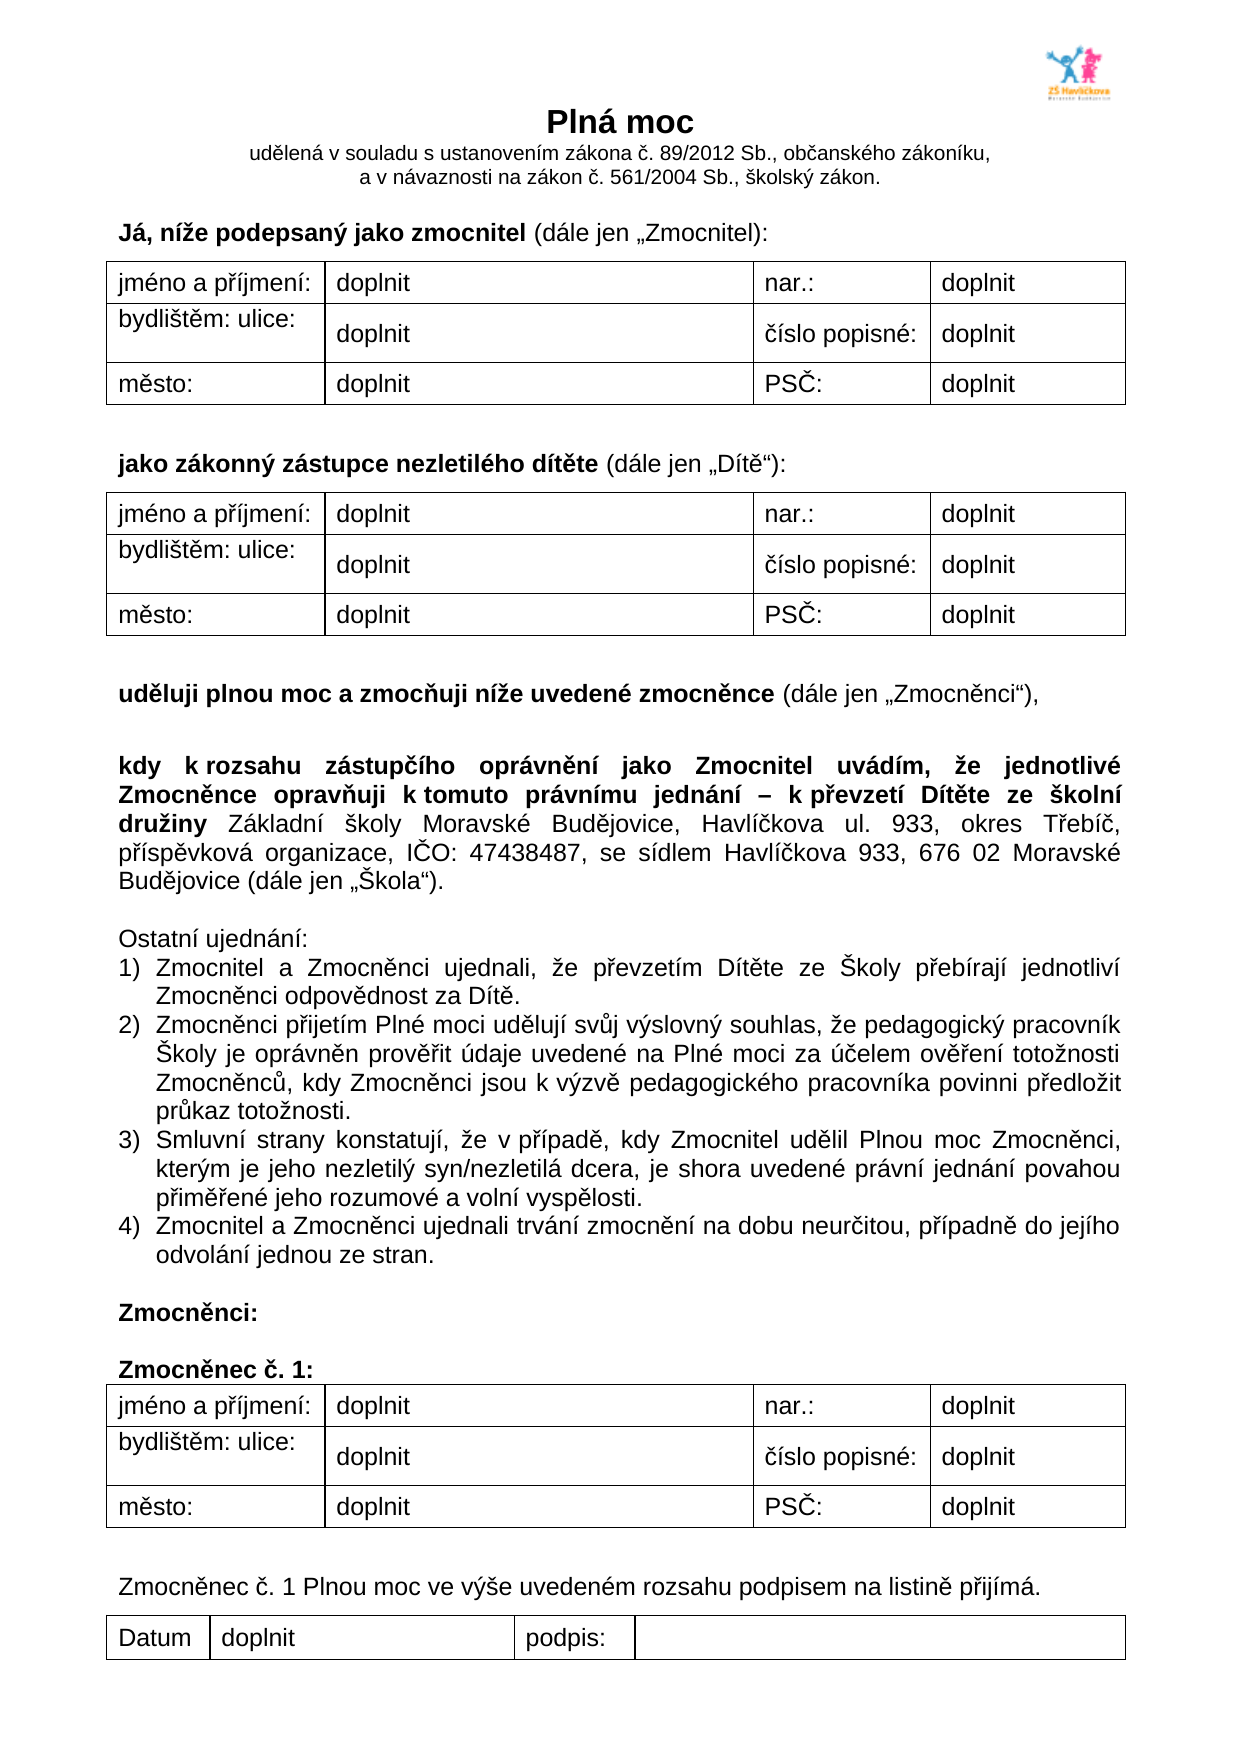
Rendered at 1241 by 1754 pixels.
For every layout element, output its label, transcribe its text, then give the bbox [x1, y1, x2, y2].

text Plná moc [118, 103, 1122, 141]
table_header jméno a příjmení: [107, 262, 324, 303]
table_cell číslo popisné: [754, 1427, 930, 1485]
table_cell [931, 594, 1125, 635]
table_cell město: [107, 363, 324, 404]
table_cell [326, 1427, 753, 1485]
table_header Datum: [107, 1616, 209, 1658]
table_header [636, 1616, 1125, 1658]
table_header podpis: [515, 1616, 634, 1658]
table_header nar.: [754, 1385, 930, 1426]
table_header [931, 262, 1125, 303]
text Ostatní ujednání: [118, 924, 1122, 952]
text Já, níže podepsaný jako zmocnitel (dále jen „Zmocnitel): [118, 218, 1122, 246]
table_cell PSČ: [754, 594, 930, 635]
table_cell [326, 535, 753, 593]
table_cell číslo popisné: [754, 304, 930, 362]
list Smluvní strany konstatují, že v případě, kdy Zmocnitel udělil Plnou moc Zmocněnci, kterým je jeho nezletilý syn/nezletilá dcera, je shora uvedené právní jednání povahou přiměřené jeho rozumové a volní vyspělosti. [118, 1125, 1122, 1211]
table_cell [931, 304, 1125, 362]
table_cell PSČ: [754, 1486, 930, 1527]
table_cell [931, 1427, 1125, 1485]
table_header [211, 1616, 514, 1658]
table_header jméno a příjmení: [107, 493, 324, 534]
table_header [931, 1385, 1125, 1426]
picture [1036, 44, 1120, 103]
text udělená v souladu s ustanovením zákona č. 89/2012 Sb., občanského zákoníku, [118, 141, 1122, 165]
text kdy k rozsahu zástupčího oprávnění jako Zmocnitel uvádím, že jednotlivé Zmocněnce opravňuji k tomuto právnímu jednání – k převzetí Dítěte ze školní družiny Základní školy Moravské Budějovice, Havlíčkova ul. 933, okres Třebíč, příspěvková organizace, IČO: 47438487, se sídlem Havlíčkova 933, 676 02 Moravské Budějovice (dále jen „Škola“). [118, 751, 1122, 895]
table_cell číslo popisné: [754, 535, 930, 593]
table_header [326, 1385, 753, 1426]
table_header [326, 262, 753, 303]
table_cell bydlištěm: ulice: ulice: [107, 535, 324, 593]
text Zmocněnci: [118, 1297, 1122, 1326]
text Zmocněnec č. 1: [118, 1355, 1122, 1384]
text Zmocněnec č. 1 Plnou moc ve výše uvedeném rozsahu podpisem na listině přijímá. [118, 1571, 1122, 1600]
table_cell město: [107, 1486, 324, 1527]
table_cell bydlištěm: ulice: ulice: [107, 1427, 324, 1485]
table_cell PSČ: [754, 363, 930, 404]
table_cell [931, 535, 1125, 593]
table_cell [326, 594, 753, 635]
table_cell [326, 304, 753, 362]
table_cell [326, 1486, 753, 1527]
table_cell [326, 363, 753, 404]
text jako zákonný zástupce nezletilého dítěte (dále jen „Dítě“): [118, 448, 1122, 477]
table_header nar.: [754, 493, 930, 534]
table_header jméno a příjmení: [107, 1385, 324, 1426]
text uděluji plnou moc a zmocňuji níže uvedené zmocněnce (dále jen „Zmocněnci“), [118, 679, 1122, 708]
table_header [326, 493, 753, 534]
list Zmocnitel a Zmocněnci ujednali trvání zmocnění na dobu neurčitou, případně do jejího odvolání jednou ze stran. [118, 1211, 1122, 1269]
table_cell bydlištěm: ulice: ulice: [107, 304, 324, 362]
table_cell [931, 1486, 1125, 1527]
list Zmocnitel a Zmocněnci ujednali, že převzetím Dítěte ze Školy přebírají jednotliví Zmocněnci odpovědnost za Dítě. [118, 952, 1122, 1010]
table_cell [931, 363, 1125, 404]
list Zmocněnci přijetím Plné moci udělují svůj výslovný souhlas, že pedagogický pracovník Školy je oprávněn prověřit údaje uvedené na Plné moci za účelem ověření totožnosti Zmocněnců, kdy Zmocněnci jsou k výzvě pedagogického pracovníka povinni předložit průkaz totožnosti. [118, 1010, 1122, 1125]
table_header nar.: [754, 262, 930, 303]
table_cell město: [107, 594, 324, 635]
table_header [931, 493, 1125, 534]
text a v návaznosti na zákon č. 561/2004 Sb., školský zákon. [118, 165, 1122, 189]
